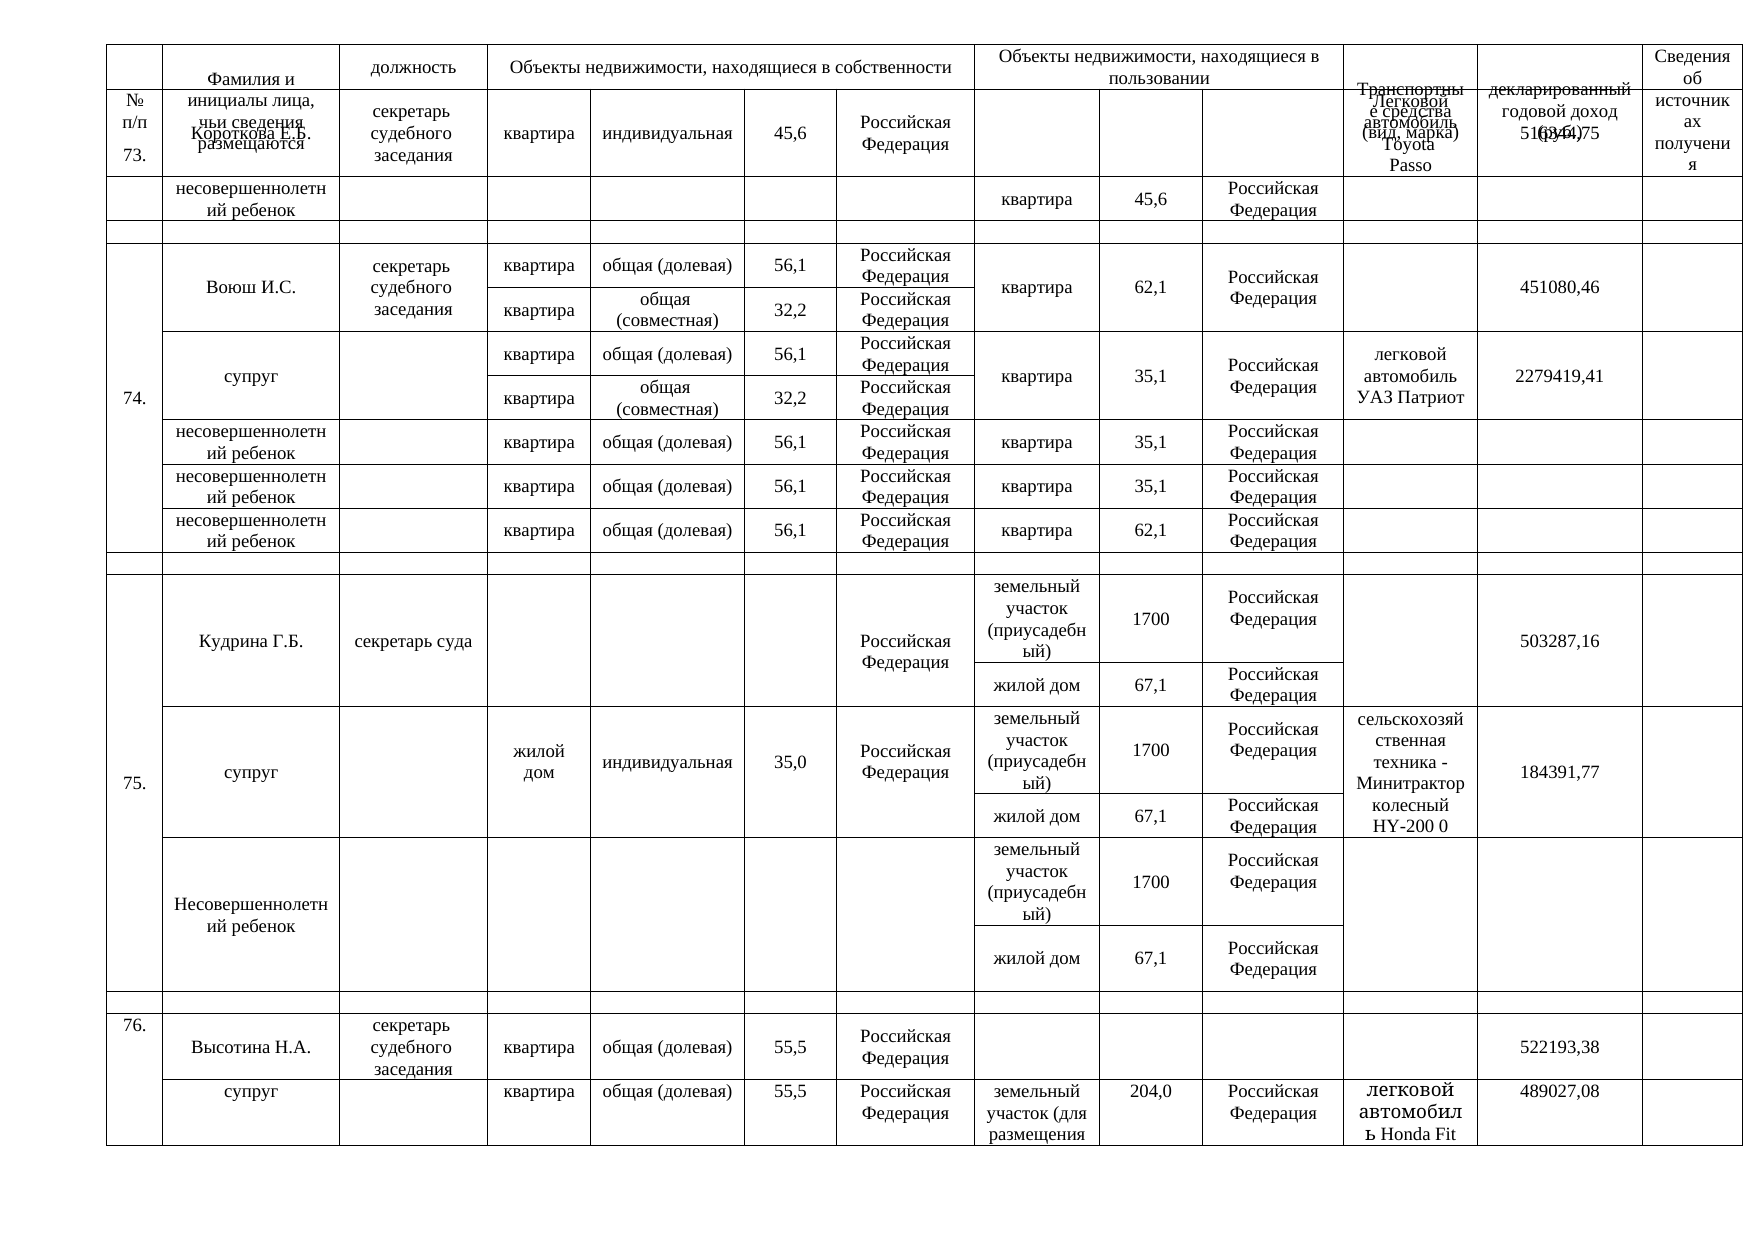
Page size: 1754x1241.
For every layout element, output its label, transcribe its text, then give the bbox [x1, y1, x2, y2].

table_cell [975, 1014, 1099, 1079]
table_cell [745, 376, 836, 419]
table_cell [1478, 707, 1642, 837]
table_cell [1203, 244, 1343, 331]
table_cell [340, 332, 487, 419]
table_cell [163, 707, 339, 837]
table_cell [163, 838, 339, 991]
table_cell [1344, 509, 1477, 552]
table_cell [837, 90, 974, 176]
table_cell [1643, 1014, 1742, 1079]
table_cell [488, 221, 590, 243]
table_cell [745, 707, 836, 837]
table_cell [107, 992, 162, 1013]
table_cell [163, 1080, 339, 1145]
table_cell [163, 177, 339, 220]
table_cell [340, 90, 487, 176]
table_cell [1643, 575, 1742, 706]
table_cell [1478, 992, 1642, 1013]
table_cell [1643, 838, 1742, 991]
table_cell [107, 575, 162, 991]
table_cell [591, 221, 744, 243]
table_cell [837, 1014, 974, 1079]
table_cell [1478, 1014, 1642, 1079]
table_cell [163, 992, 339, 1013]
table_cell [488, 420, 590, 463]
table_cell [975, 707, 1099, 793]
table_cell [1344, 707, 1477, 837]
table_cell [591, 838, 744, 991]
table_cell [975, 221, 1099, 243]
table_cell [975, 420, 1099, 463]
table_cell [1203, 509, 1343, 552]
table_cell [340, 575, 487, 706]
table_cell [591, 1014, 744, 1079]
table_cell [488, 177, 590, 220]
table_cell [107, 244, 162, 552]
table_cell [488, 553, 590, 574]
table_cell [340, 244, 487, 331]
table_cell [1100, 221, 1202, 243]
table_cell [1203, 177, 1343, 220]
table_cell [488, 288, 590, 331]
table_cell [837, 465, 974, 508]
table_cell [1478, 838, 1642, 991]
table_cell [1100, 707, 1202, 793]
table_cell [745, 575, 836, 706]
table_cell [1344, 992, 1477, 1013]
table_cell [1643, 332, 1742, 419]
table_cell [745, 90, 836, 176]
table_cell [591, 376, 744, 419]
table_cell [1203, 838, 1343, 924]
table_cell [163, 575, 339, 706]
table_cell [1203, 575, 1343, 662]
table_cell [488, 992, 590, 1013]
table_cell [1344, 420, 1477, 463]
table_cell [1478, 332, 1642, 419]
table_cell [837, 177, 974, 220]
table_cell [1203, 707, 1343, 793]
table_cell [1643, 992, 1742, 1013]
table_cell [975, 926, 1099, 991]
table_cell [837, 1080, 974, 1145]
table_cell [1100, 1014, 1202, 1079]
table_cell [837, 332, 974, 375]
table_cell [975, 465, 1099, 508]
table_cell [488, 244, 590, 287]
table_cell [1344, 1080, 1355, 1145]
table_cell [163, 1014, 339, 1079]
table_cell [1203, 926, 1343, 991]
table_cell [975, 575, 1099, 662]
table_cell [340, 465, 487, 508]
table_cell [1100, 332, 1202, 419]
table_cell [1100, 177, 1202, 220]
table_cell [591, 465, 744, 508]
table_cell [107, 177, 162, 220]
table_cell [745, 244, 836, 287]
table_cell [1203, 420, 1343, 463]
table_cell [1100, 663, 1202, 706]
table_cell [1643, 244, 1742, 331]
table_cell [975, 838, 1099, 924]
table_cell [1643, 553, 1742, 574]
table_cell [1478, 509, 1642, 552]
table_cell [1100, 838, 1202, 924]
table_header должность [340, 45, 487, 88]
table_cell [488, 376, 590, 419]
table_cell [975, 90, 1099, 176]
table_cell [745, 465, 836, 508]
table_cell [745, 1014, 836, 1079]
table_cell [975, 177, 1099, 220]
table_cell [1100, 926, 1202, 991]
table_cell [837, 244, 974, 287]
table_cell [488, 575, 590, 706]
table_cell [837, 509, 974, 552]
table_header декларированный годовой доход (руб.) [1478, 45, 1642, 89]
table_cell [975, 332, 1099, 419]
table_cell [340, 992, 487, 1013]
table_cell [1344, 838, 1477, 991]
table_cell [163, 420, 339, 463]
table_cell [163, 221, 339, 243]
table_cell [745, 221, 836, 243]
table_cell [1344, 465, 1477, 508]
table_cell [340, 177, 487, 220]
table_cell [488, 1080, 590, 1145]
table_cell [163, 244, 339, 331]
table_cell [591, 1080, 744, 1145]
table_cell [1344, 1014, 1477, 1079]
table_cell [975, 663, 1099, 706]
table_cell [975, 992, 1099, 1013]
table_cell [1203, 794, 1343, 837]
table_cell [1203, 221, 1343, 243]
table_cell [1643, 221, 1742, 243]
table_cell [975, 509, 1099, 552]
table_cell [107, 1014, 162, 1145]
table_header № п/п [107, 45, 162, 89]
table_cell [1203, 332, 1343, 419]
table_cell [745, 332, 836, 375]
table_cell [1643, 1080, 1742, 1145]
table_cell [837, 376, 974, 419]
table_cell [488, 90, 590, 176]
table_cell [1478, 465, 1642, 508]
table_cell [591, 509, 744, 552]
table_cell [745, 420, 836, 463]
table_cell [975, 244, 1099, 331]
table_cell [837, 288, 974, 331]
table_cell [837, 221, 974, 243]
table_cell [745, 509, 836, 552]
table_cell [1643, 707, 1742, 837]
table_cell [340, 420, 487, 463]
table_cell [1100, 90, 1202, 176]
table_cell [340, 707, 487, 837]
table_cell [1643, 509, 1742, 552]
table_header Объекты недвижимости, находящиеся в пользовании [975, 45, 1343, 88]
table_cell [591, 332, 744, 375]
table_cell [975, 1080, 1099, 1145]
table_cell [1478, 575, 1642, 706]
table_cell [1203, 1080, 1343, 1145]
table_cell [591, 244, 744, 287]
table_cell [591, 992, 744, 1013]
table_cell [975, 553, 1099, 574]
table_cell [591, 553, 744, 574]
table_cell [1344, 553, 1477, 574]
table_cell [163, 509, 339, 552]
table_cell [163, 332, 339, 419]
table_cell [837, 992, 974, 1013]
table_header Фамилия и инициалы лица, чьи сведения размещаются [163, 45, 339, 89]
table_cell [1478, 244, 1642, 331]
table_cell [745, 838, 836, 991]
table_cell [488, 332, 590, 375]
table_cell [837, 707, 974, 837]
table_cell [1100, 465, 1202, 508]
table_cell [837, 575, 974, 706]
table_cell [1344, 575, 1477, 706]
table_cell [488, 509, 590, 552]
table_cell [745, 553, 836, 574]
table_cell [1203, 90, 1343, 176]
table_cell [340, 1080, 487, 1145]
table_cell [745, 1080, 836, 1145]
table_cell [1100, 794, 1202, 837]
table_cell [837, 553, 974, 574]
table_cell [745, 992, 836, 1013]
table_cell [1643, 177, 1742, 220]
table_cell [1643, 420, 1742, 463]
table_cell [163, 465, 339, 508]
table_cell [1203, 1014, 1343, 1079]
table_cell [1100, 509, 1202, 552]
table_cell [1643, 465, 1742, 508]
table_header Транспортные средства (вид, марка) [1344, 45, 1477, 89]
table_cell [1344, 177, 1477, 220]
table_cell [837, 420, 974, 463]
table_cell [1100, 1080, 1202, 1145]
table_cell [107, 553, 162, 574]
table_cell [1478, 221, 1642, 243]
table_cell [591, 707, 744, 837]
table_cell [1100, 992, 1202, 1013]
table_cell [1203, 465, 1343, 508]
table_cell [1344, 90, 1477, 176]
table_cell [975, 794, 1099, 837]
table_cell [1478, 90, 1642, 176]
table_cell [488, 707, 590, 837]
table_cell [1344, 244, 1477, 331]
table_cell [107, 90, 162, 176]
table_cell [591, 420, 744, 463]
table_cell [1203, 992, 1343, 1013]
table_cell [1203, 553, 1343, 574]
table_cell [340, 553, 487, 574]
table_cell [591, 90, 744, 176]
table_header Объекты недвижимости, находящиеся в собственности [488, 45, 974, 88]
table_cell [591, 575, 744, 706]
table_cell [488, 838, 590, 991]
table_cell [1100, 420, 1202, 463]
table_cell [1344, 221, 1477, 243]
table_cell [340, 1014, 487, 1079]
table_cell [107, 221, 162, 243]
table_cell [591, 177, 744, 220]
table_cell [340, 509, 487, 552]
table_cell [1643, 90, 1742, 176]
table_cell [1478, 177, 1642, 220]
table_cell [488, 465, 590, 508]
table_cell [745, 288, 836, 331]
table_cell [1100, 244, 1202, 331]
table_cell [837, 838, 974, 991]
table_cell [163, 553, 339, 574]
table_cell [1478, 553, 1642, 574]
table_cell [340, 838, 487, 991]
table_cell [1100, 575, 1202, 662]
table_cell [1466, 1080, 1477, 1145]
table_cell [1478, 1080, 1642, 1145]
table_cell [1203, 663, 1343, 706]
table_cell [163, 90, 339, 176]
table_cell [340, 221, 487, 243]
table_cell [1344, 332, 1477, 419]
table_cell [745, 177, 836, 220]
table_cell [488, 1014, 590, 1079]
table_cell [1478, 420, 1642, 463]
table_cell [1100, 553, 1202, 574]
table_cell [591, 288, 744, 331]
